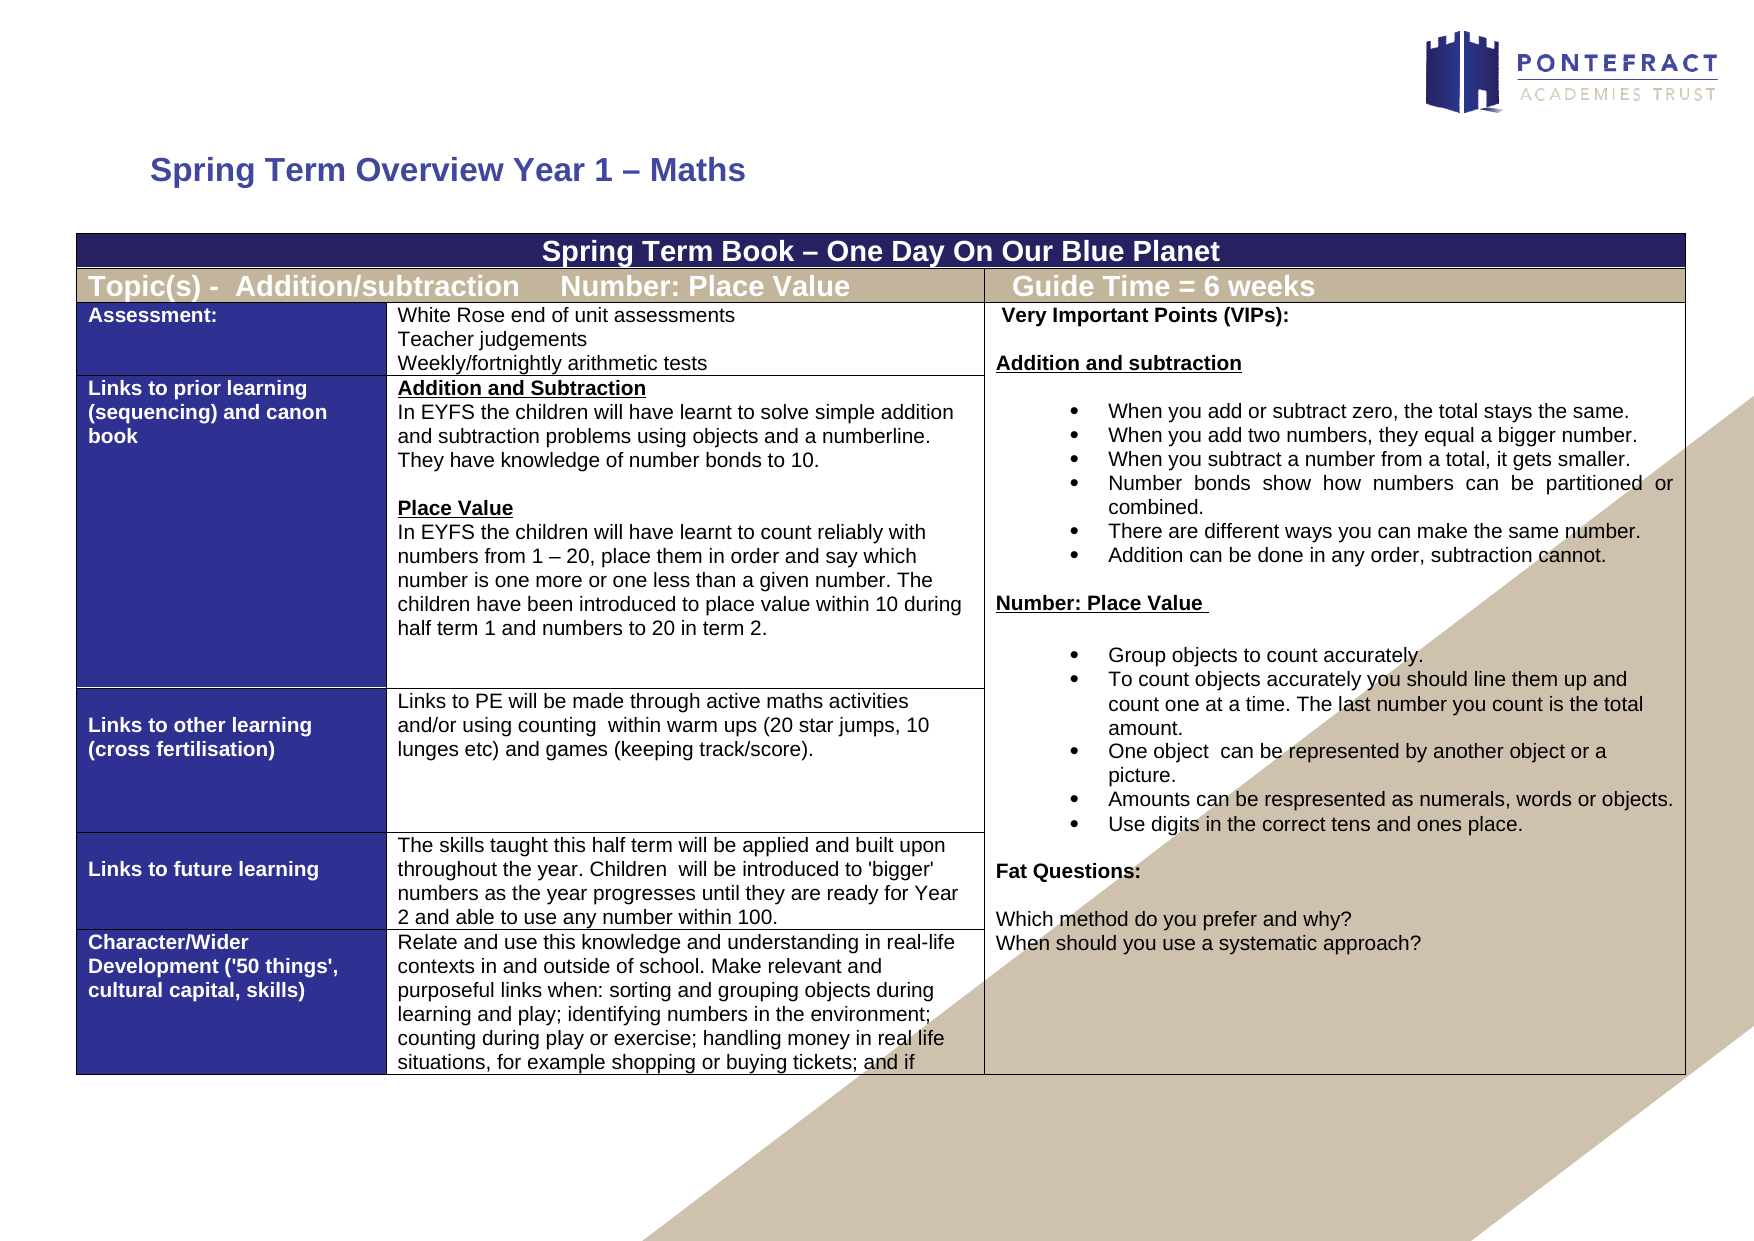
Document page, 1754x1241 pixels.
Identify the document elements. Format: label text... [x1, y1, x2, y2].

table_cell Character/Wider Development ('50 things', cultural capital, skills) [77, 930, 386, 1074]
table_cell Addition and Subtraction In EYFS the children will have learnt to solve simple addition and subtraction problems using objects and a numberline. They have knowledge of number bonds to 10. Place Value In EYFS the children will have learnt to count reliably with numbers from 1 – 20, place them in order and say which number is one more or one less than a given number. The children have been introduced to place value within 10 during half term 1 and numbers to 20 in term 2. [387, 376, 984, 687]
table_cell Links to PE will be made through active maths activities and/or using counting within warm ups (20 star jumps, 10 lunges etc) and games (keeping track/score). [387, 689, 984, 832]
table_cell Links to future learning [77, 833, 386, 929]
table_cell Assessment: [77, 303, 386, 375]
text Spring Term Overview Year 1 – Maths [150, 150, 1604, 188]
table_cell Links to prior learning (sequencing) and canon book [77, 376, 386, 687]
table_cell The skills taught this half term will be applied and built upon throughout the year. Children will be introduced to 'bigger' numbers as the year progresses until they are ready for Year 2 and able to use any number within 100. [387, 833, 984, 929]
table_cell Very Important Points (VIPs): Addition and subtraction When you add or subtract zero, the total stays the same. When you add two numbers, they equal a bigger number. When you subtract a number from a total, it gets smaller. Number bonds show how numbers can be partitioned or combined. There are different ways you can make the same number. Addition can be done in any order, subtraction cannot. Number: Place Value Group objects to count accurately. To count objects accurately you should line them up and count one at a time. The last number you count is the total amount. One object can be represented by another object or a picture. Amounts can be respresented as numerals, words or objects. Use digits in the correct tens and ones place. Fat Questions: Which method do you prefer and why? When should you use a systematic approach? [985, 303, 1685, 1074]
table_cell Topic(s) - Addition/subtraction Number: Place Value [77, 269, 984, 302]
table_cell Guide Time = 6 weeks [985, 269, 1685, 302]
table_header Spring Term Book – One Day On Our Blue Planet [77, 234, 1685, 267]
table_cell Links to other learning (cross fertilisation) [77, 689, 386, 832]
table_cell White Rose end of unit assessments Teacher judgements Weekly/fortnightly arithmetic tests [387, 303, 984, 375]
picture [1416, 25, 1725, 119]
